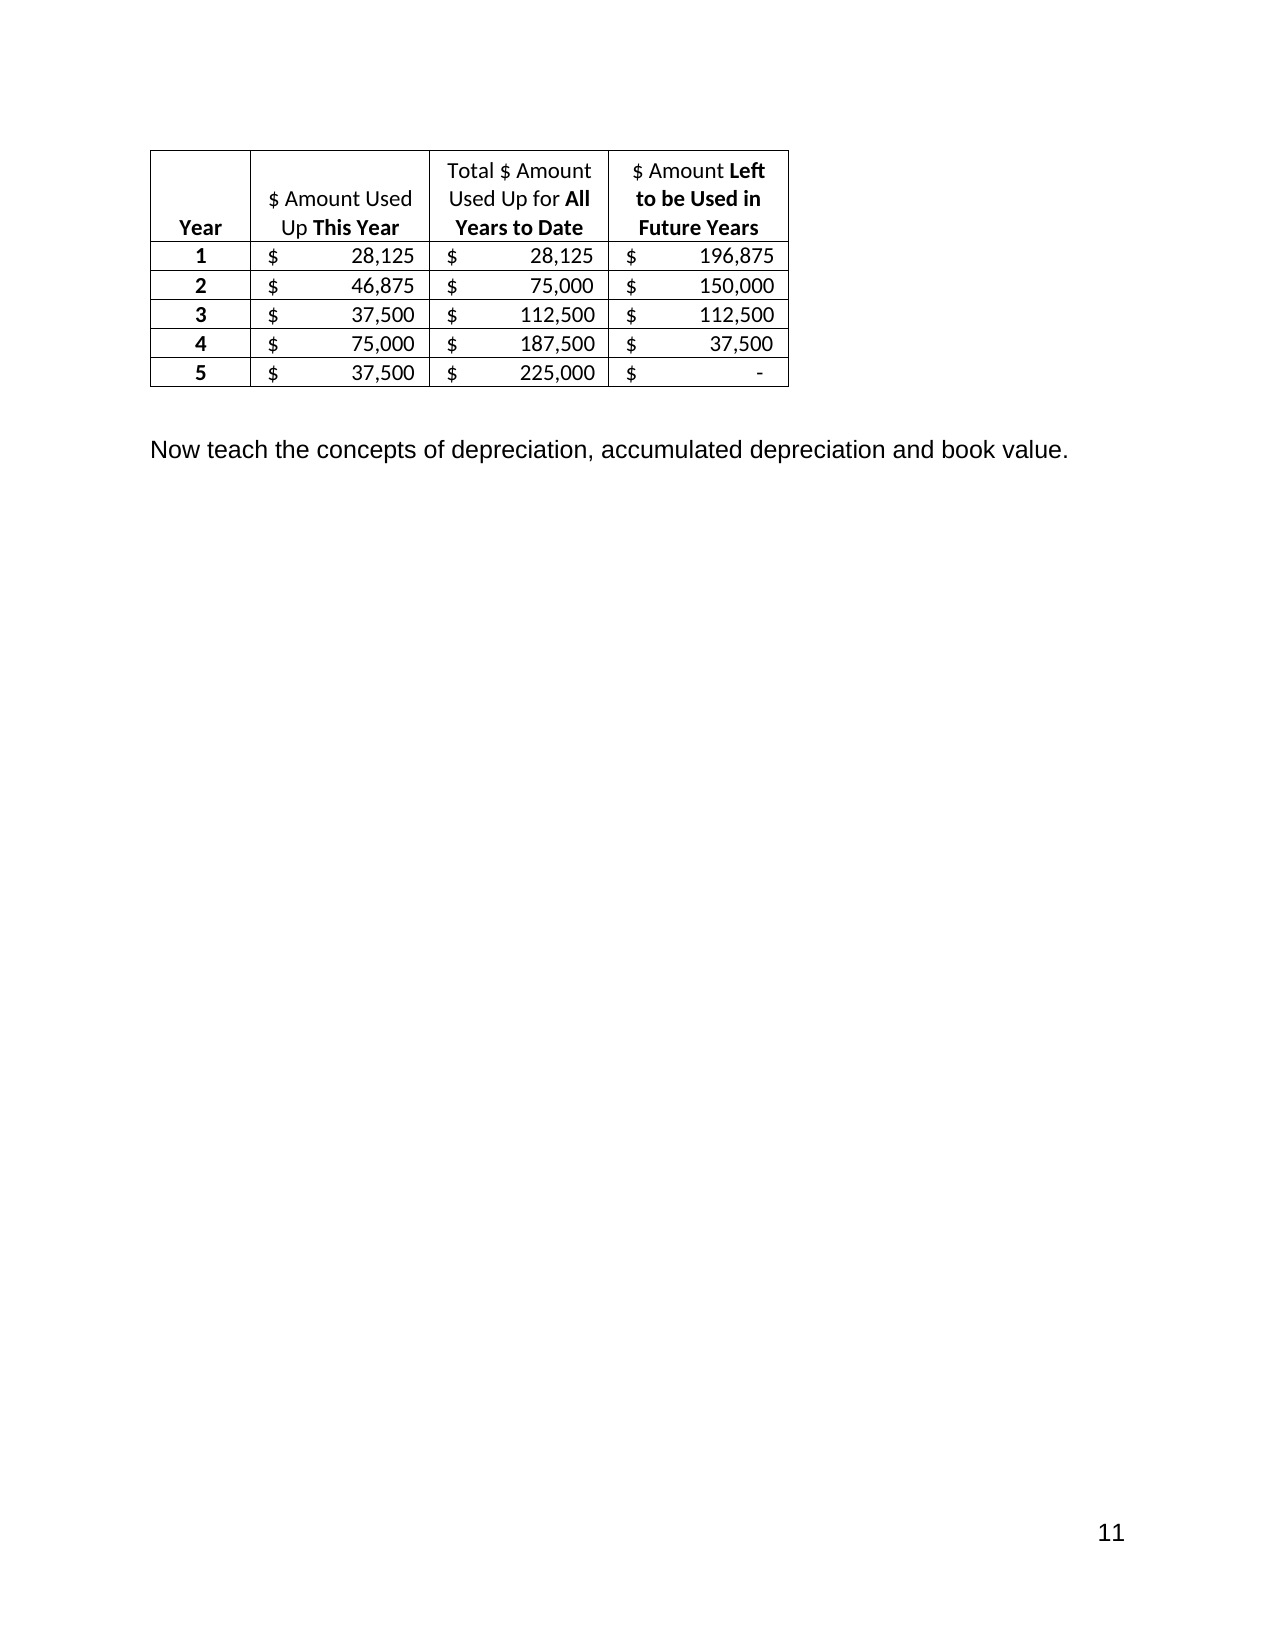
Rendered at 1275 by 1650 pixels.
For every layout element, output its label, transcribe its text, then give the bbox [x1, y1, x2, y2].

table_cell $ 75,000 [251, 329, 429, 357]
table_cell $ 46,875 [251, 271, 429, 299]
table_cell $ 37,500 [609, 329, 788, 357]
table_cell 3 [151, 300, 250, 328]
table_cell 5 [151, 358, 250, 386]
table_cell 2 [151, 271, 250, 299]
table_cell 1 [151, 242, 250, 270]
table_cell $ 225,000 [430, 358, 608, 386]
table_cell $ 28,125 [430, 242, 608, 270]
table_cell $ 196,875 [609, 242, 788, 270]
table_header $ Amount Used Up This Year [251, 151, 429, 241]
table_cell $ 150,000 [609, 271, 788, 299]
table_cell $ - [609, 358, 788, 386]
text Now teach the concepts of depreciation, accumulated depreciation and book value. [150, 435, 1125, 463]
table_cell $ 75,000 [430, 271, 608, 299]
table_cell $ 112,500 [430, 300, 608, 328]
table_cell $ 28,125 [251, 242, 429, 270]
table_cell $ 187,500 [430, 329, 608, 357]
table_cell 4 [151, 329, 250, 357]
table_cell $ 112,500 [609, 300, 788, 328]
table_cell $ 37,500 [251, 358, 429, 386]
table_cell $ 37,500 [251, 300, 429, 328]
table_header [609, 151, 788, 241]
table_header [430, 151, 608, 241]
table_header Year [151, 151, 250, 241]
